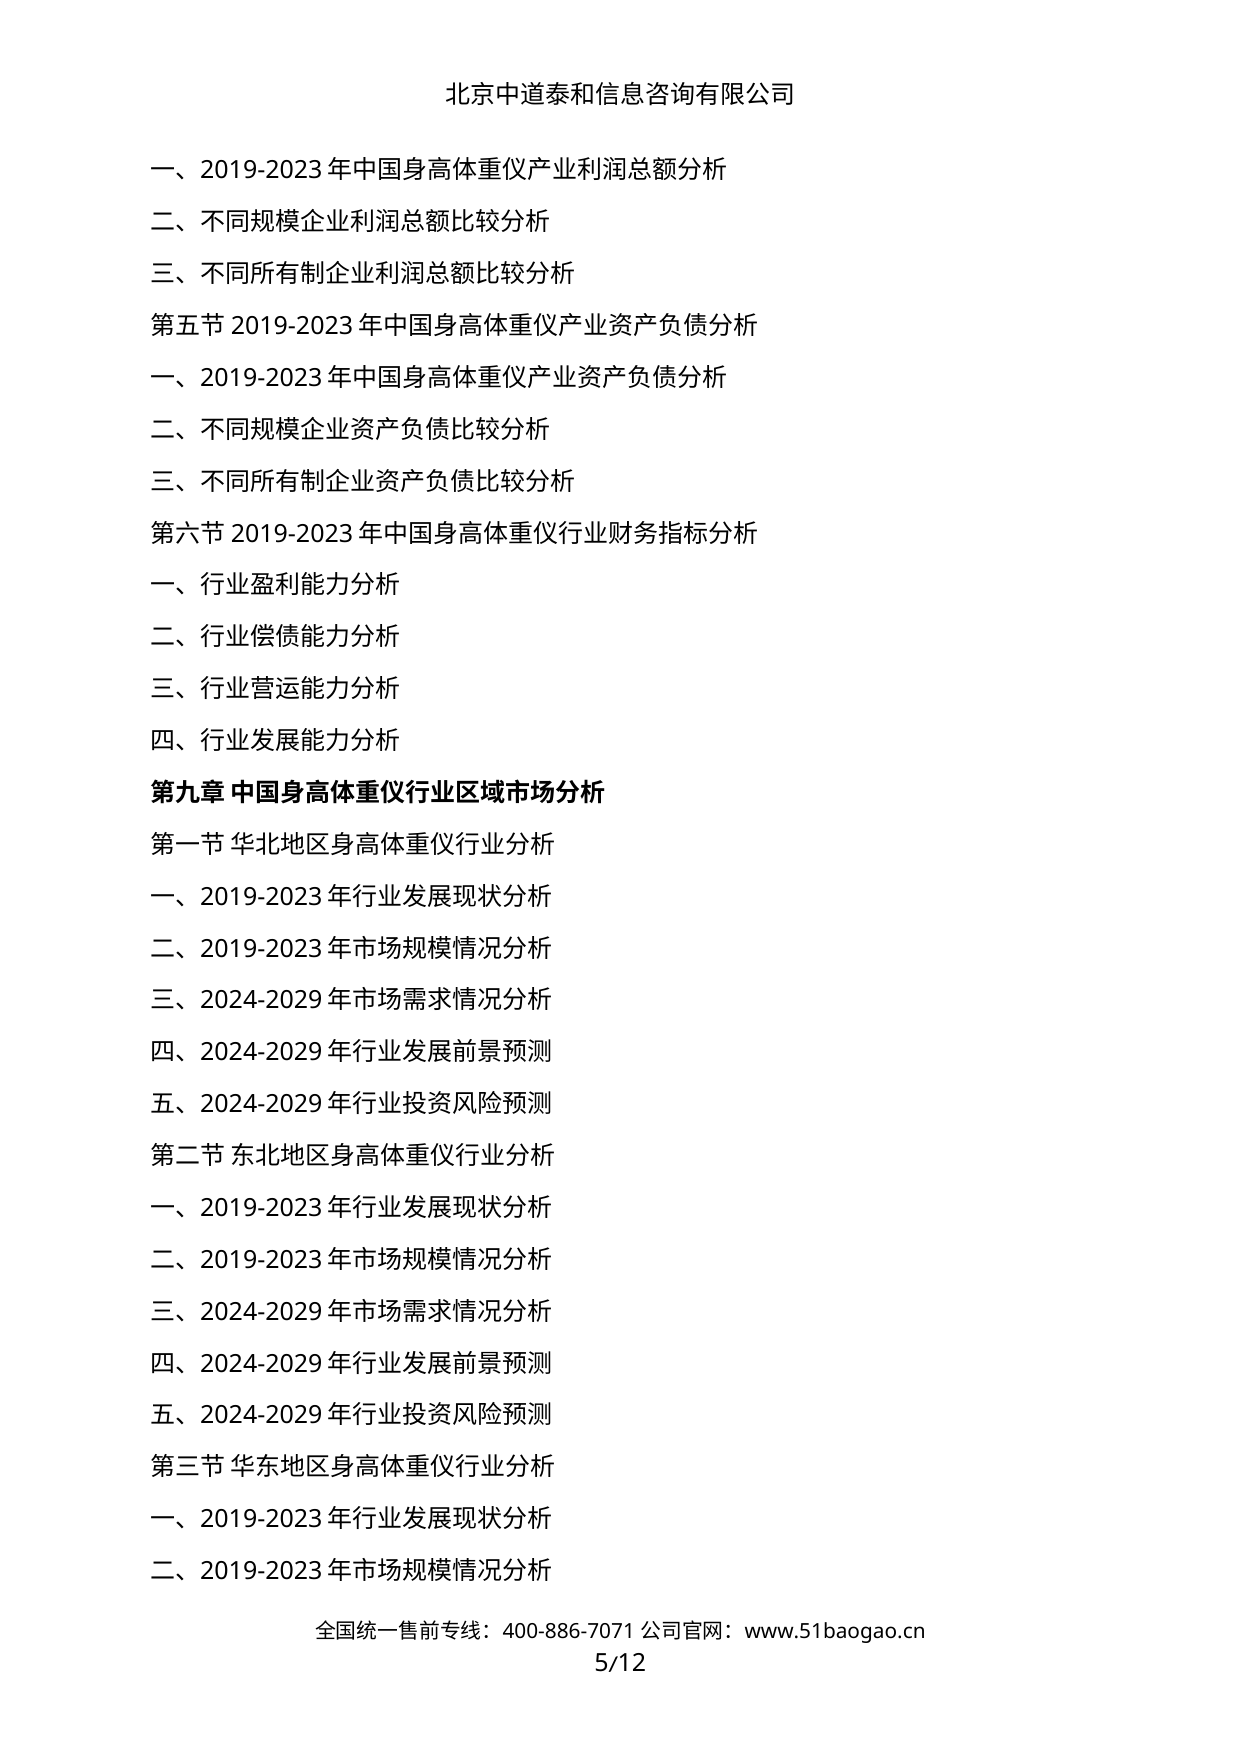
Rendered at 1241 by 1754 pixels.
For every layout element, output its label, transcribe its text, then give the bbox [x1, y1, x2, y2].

text 第三节 华东地区身高体重仪行业分析 [150, 1447, 1090, 1483]
text 四、2024-2029年行业发展前景预测 [150, 1032, 1090, 1068]
text 第二节 东北地区身高体重仪行业分析 [150, 1136, 1090, 1172]
text 一、2019-2023年中国身高体重仪产业资产负债分析 [150, 357, 1090, 394]
text 二、不同规模企业利润总额比较分析 [150, 202, 1090, 238]
text 二、2019-2023年市场规模情况分析 [150, 928, 1090, 964]
text 二、行业偿债能力分析 [150, 617, 1090, 653]
text 三、2024-2029年市场需求情况分析 [150, 980, 1090, 1016]
text 三、2024-2029年市场需求情况分析 [150, 1291, 1090, 1327]
text 第六节 2019-2023年中国身高体重仪行业财务指标分析 [150, 513, 1090, 549]
text 一、2019-2023年行业发展现状分析 [150, 876, 1090, 912]
text 四、2024-2029年行业发展前景预测 [150, 1343, 1090, 1379]
text 三、不同所有制企业资产负债比较分析 [150, 461, 1090, 497]
text 一、2019-2023年行业发展现状分析 [150, 1187, 1090, 1224]
text 四、行业发展能力分析 [150, 721, 1090, 757]
text 一、行业盈利能力分析 [150, 565, 1090, 601]
text 第一节 华北地区身高体重仪行业分析 [150, 824, 1090, 861]
text 第九章 中国身高体重仪行业区域市场分析 [150, 772, 1090, 809]
text 二、2019-2023年市场规模情况分析 [150, 1551, 1090, 1587]
text 二、2019-2023年市场规模情况分析 [150, 1239, 1090, 1276]
text 三、不同所有制企业利润总额比较分析 [150, 254, 1090, 290]
text 一、2019-2023年中国身高体重仪产业利润总额分析 [150, 150, 1090, 186]
text 第五节 2019-2023年中国身高体重仪产业资产负债分析 [150, 306, 1090, 342]
text 五、2024-2029年行业投资风险预测 [150, 1395, 1090, 1431]
text 三、行业营运能力分析 [150, 669, 1090, 705]
text 二、不同规模企业资产负债比较分析 [150, 409, 1090, 446]
text 一、2019-2023年行业发展现状分析 [150, 1499, 1090, 1535]
text 五、2024-2029年行业投资风险预测 [150, 1084, 1090, 1120]
